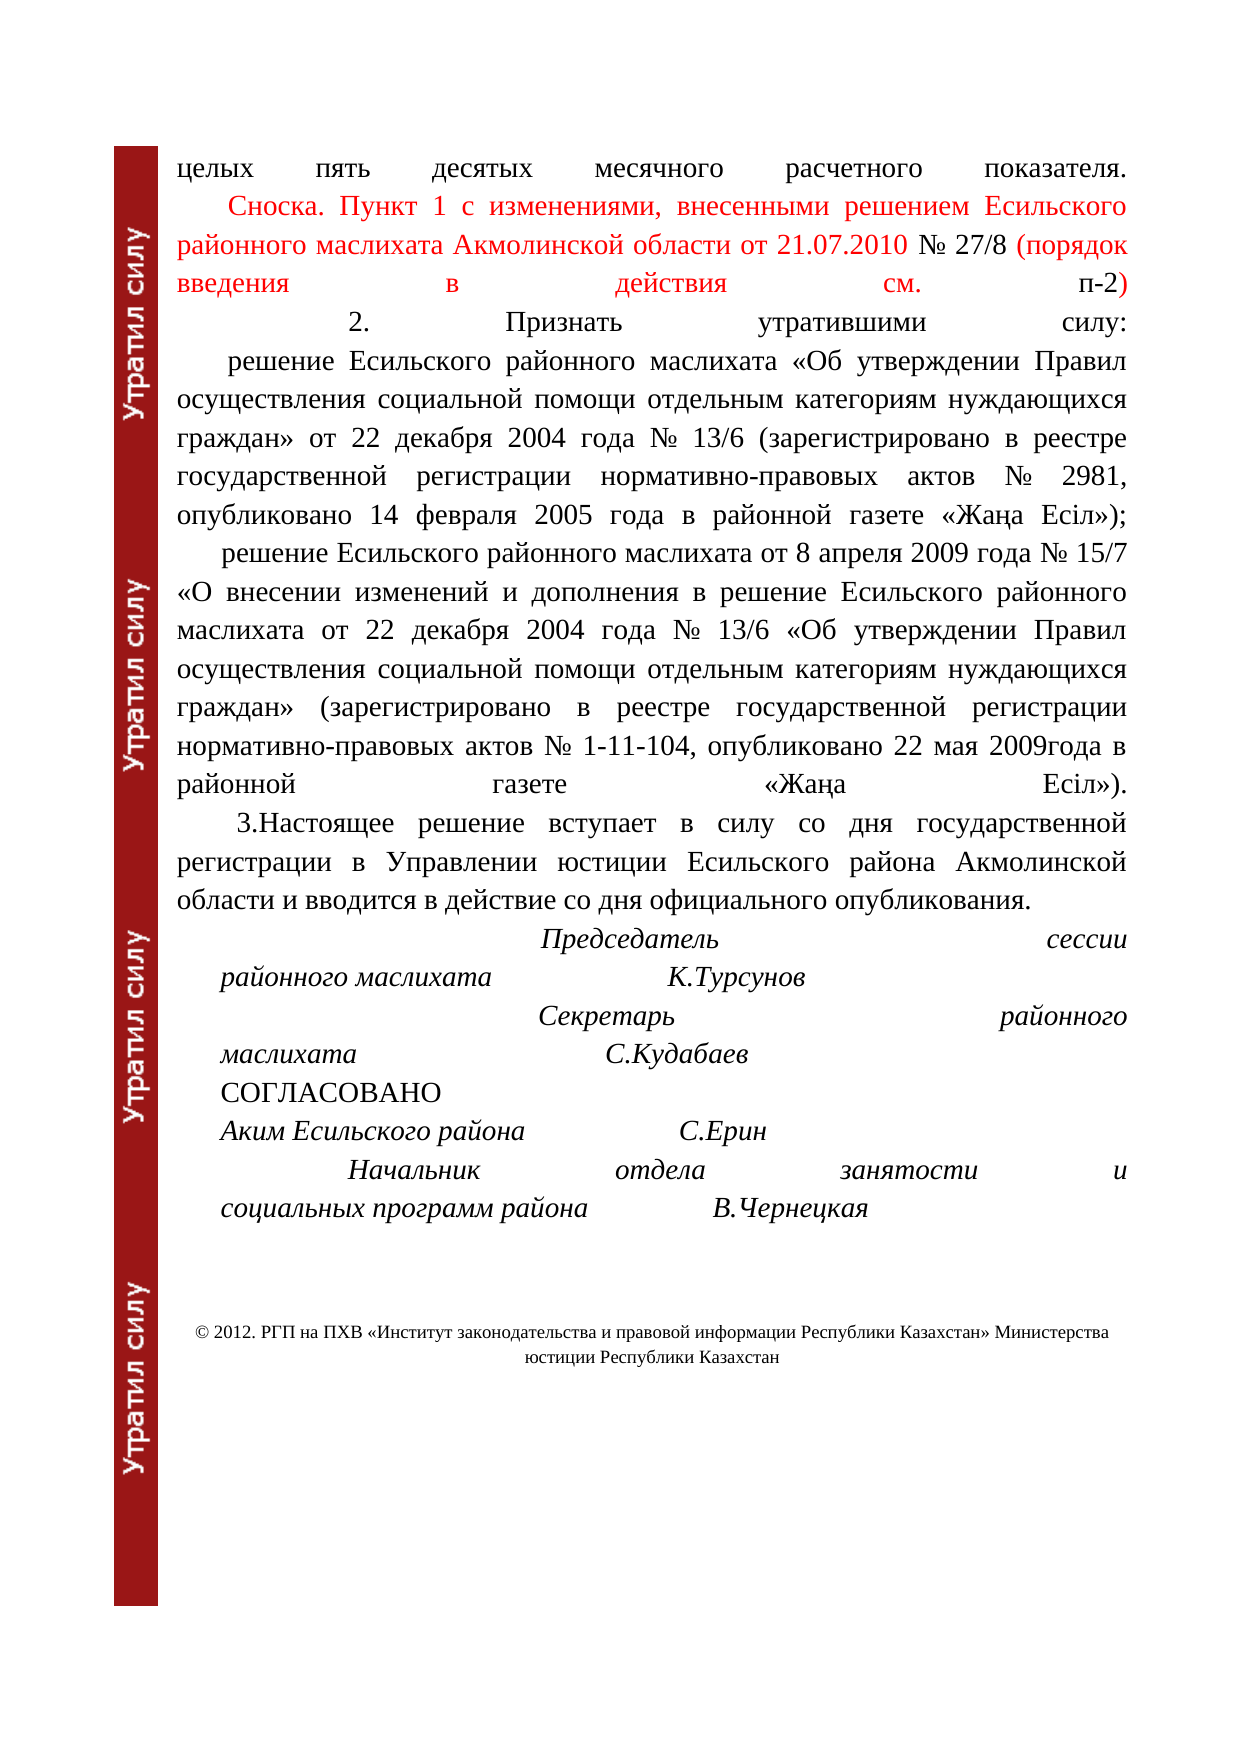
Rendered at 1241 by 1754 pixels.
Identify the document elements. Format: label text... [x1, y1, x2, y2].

text Начальник отдела занятости и социальных программ района В.Чернецкая [112, 1152, 1128, 1224]
text Аким Есильского района С.Ерин [112, 1113, 1128, 1147]
text СОГЛАСОВАНО [112, 1075, 1128, 1108]
picture [114, 1147, 158, 1152]
picture [114, 146, 158, 150]
text © 2012. РГП на ПХВ «Институт законодательства и правовой информации Республики Казахстан» Министерства юстиции Республики Казахстан [112, 1321, 1128, 1367]
picture [114, 1367, 158, 1606]
picture [114, 916, 158, 921]
picture [114, 1070, 158, 1075]
text Секретарь районного маслихата С.Кудабаев [112, 998, 1128, 1070]
text Председатель сессии районного маслихата К.Турсунов [112, 921, 1128, 993]
picture [114, 1224, 158, 1321]
picture [114, 1108, 158, 1113]
picture [114, 993, 158, 998]
